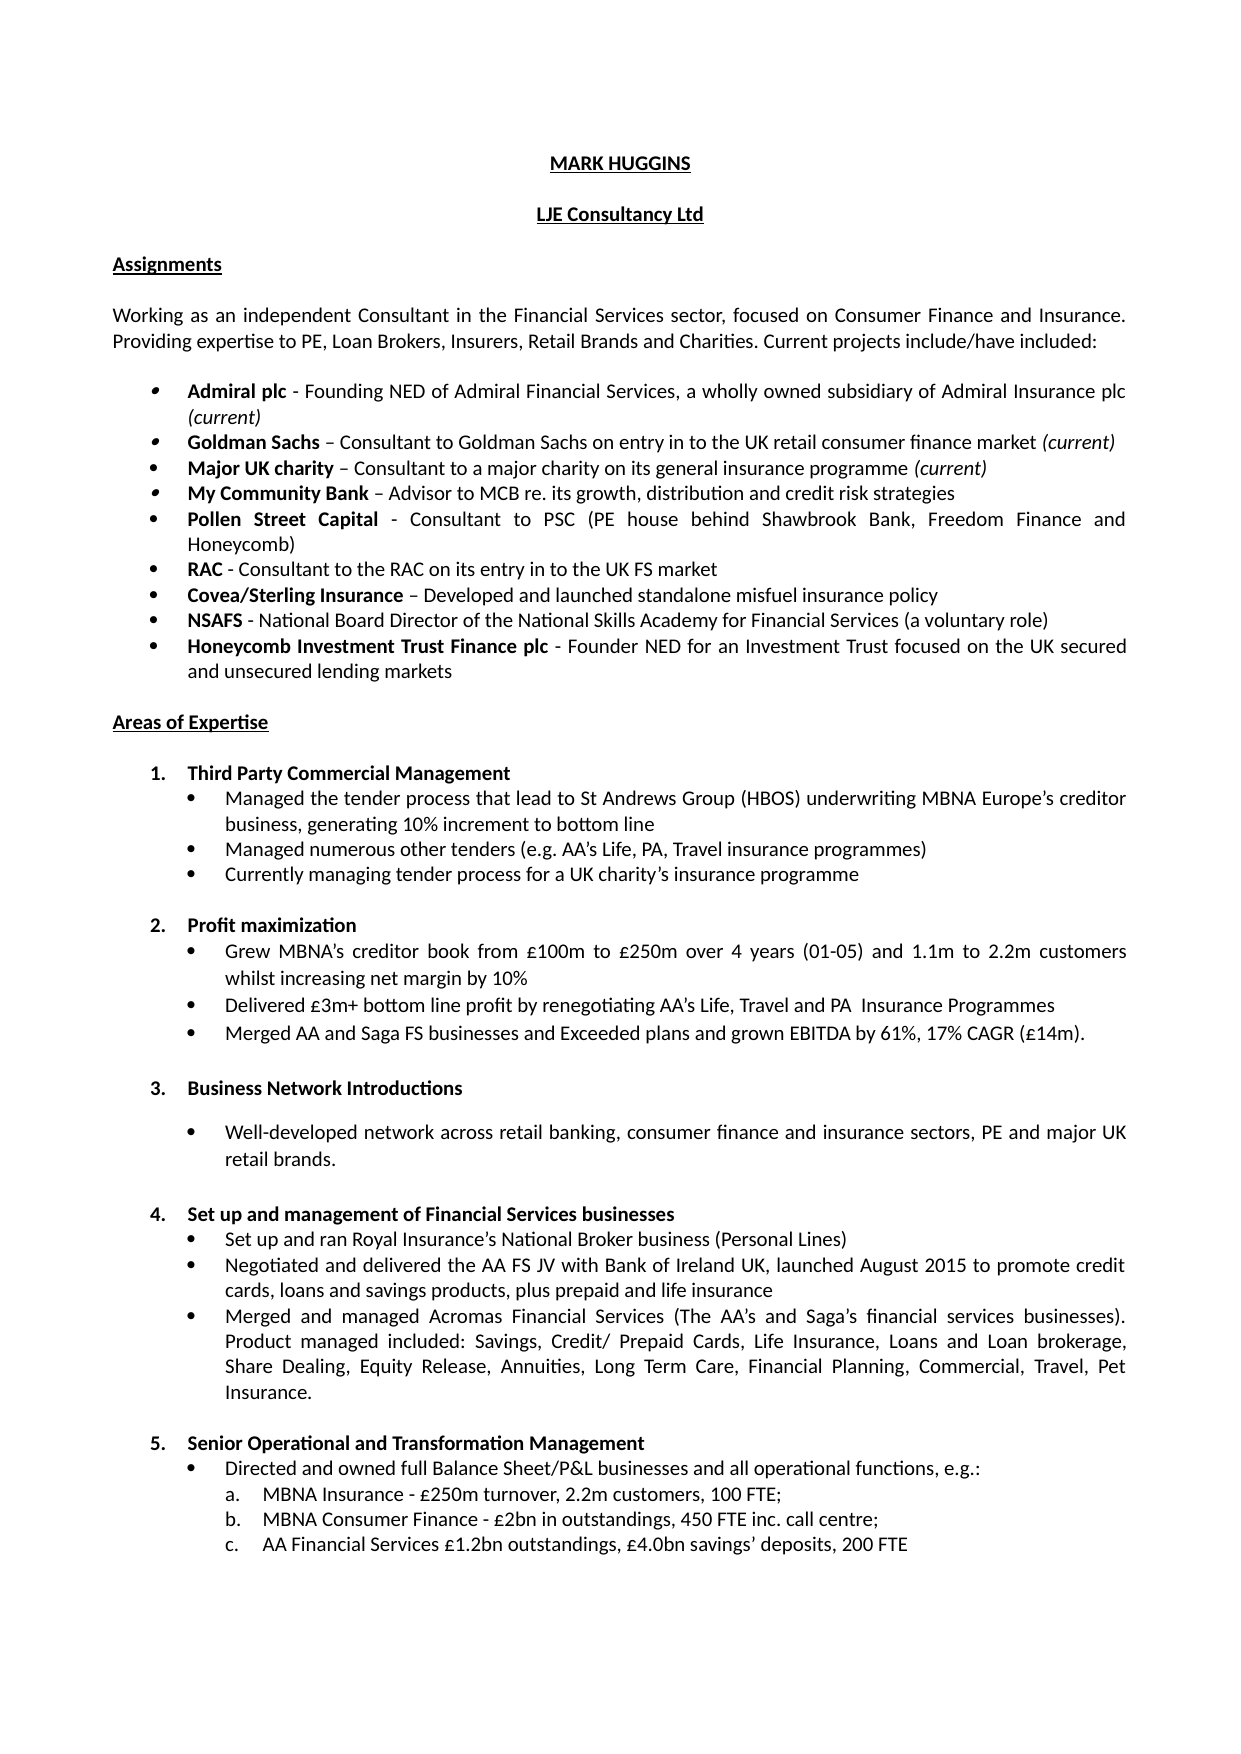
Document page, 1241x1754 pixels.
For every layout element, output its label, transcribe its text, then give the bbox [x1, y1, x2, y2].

list Business Network Introductions [150, 1075, 1128, 1100]
list Merged AA and Saga FS businesses and Exceeded plans and grown EBITDA by 61%, 17% CAGR (£14m). [187, 1020, 1128, 1046]
list Admiral plc - Founding NED of Admiral Financial Services, a wholly owned subsidiary of Admiral Insurance plc (current) [150, 379, 1128, 429]
text LJE Consultancy Ltd [112, 201, 1128, 226]
list Negotiated and delivered the AA FS JV with Bank of Ireland UK, launched August 2015 to promote credit cards, loans and savings products, plus prepaid and life insurance [187, 1252, 1128, 1303]
list MBNA Consumer Finance - £2bn in outstandings, 450 FTE inc. call centre; [225, 1506, 1128, 1532]
list Honeycomb Investment Trust Finance plc - Founder NED for an Investment Trust focused on the UK secured and unsecured lending markets [150, 633, 1128, 684]
list Delivered £3m+ bottom line profit by renegotiating AA’s Life, Travel and PA Insurance Programmes [187, 993, 1128, 1018]
list RAC - Consultant to the RAC on its entry in to the UK FS market [150, 557, 1128, 582]
list Directed and owned full Balance Sheet/P&L businesses and all operational functions, e.g.: [187, 1455, 1128, 1481]
list MBNA Insurance - £250m turnover, 2.2m customers, 100 FTE; [225, 1481, 1128, 1506]
list My Community Bank – Advisor to MCB re. its growth, distribution and credit risk strategies [150, 480, 1128, 506]
text Working as an independent Consultant in the Financial Services sector, focused on Consumer Finance and Insurance. Providing expertise to PE, Loan Brokers, Insurers, Retail Brands and Charities. Current projects include/have included: [112, 302, 1128, 353]
list Grew MBNA’s creditor book from £100m to £250m over 4 years (01-05) and 1.1m to 2.2m customers whilst increasing net margin by 10% [187, 938, 1128, 991]
list Third Party Commercial Management [150, 760, 1128, 785]
list Profit maximization [150, 912, 1128, 938]
list Set up and ran Royal Insurance’s National Broker business (Personal Lines) [187, 1227, 1128, 1252]
list Managed numerous other tenders (e.g. AA’s Life, PA, Travel insurance programmes) [187, 836, 1128, 862]
list Pollen Street Capital - Consultant to PSC (PE house behind Shawbrook Bank, Freedom Finance and Honeycomb) [150, 506, 1128, 557]
text MARK HUGGINS [112, 150, 1128, 175]
text Assignments [112, 252, 1128, 277]
list Goldman Sachs – Consultant to Goldman Sachs on entry in to the UK retail consumer finance market (current) [150, 429, 1128, 455]
list NSAFS - National Board Director of the National Skills Academy for Financial Services (a voluntary role) [150, 607, 1128, 633]
list Major UK charity – Consultant to a major charity on its general insurance programme (current) [150, 455, 1128, 480]
text Areas of Expertise [112, 709, 1128, 734]
list Well-developed network across retail banking, consumer finance and insurance sectors, PE and major UK retail brands. [187, 1119, 1128, 1172]
list AA Financial Services £1.2bn outstandings, £4.0bn savings’ deposits, 200 FTE [225, 1532, 1128, 1557]
list Managed the tender process that lead to St Andrews Group (HBOS) underwriting MBNA Europe’s creditor business, generating 10% increment to bottom line [187, 785, 1128, 836]
list Senior Operational and Transformation Management [150, 1430, 1128, 1455]
list Set up and management of Financial Services businesses [150, 1201, 1128, 1227]
list Covea/Sterling Insurance – Developed and launched standalone misfuel insurance policy [150, 582, 1128, 607]
list Merged and managed Acromas Financial Services (The AA’s and Saga’s financial services businesses). Product managed included: Savings, Credit/ Prepaid Cards, Life Insurance, Loans and Loan brokerage, Share Dealing, Equity Release, Annuities, Long Term Care, Financial Planning, Commercial, Travel, Pet Insurance. [187, 1303, 1128, 1404]
list Currently managing tender process for a UK charity’s insurance programme [187, 862, 1128, 887]
